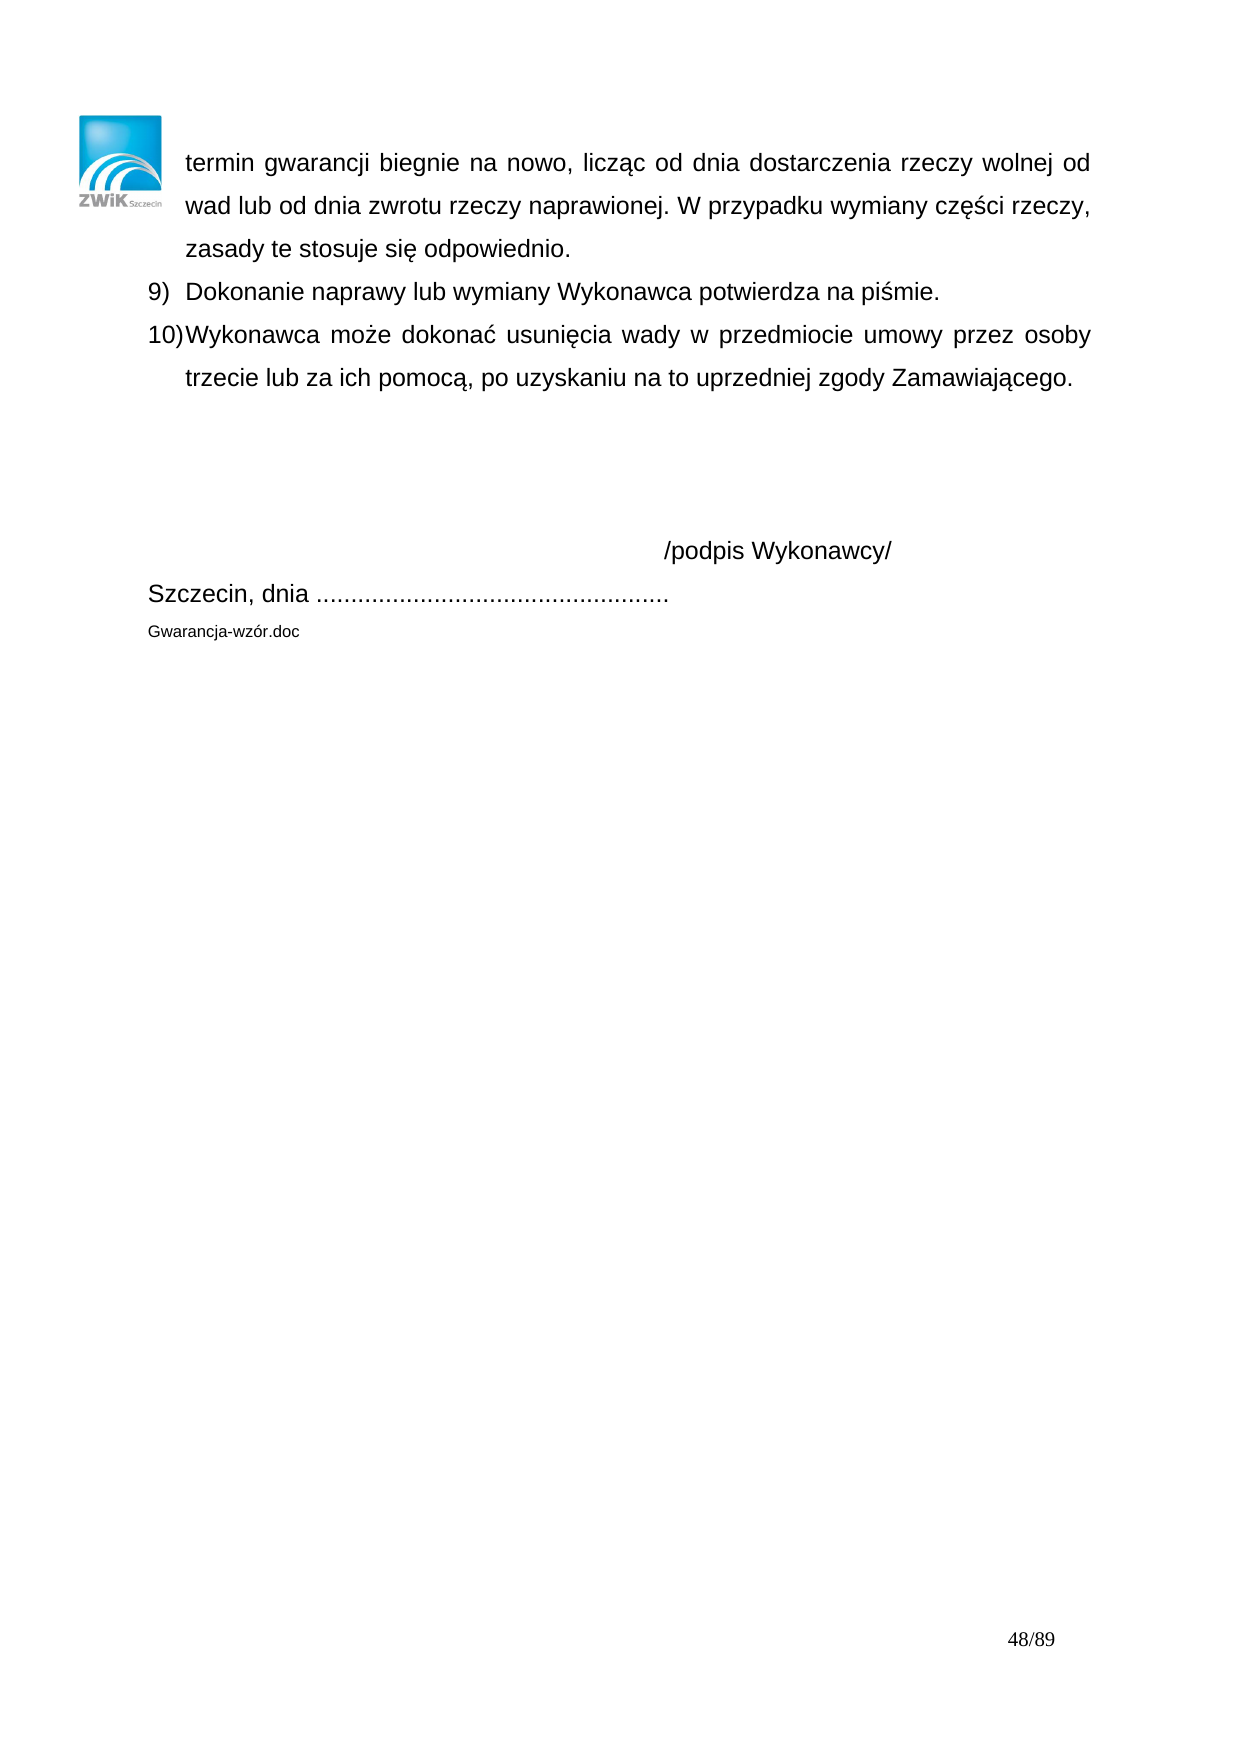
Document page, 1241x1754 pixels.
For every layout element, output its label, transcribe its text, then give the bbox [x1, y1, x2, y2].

text Gwarancja-wzór.doc [148, 622, 1092, 641]
list Dokonanie naprawy lub wymiany Wykonawca potwierdza na piśmie. [148, 277, 1092, 306]
picture [78, 115, 148, 207]
text Szczecin, dnia ................................................... [148, 579, 1092, 608]
text /podpis Wykonawcy/ [148, 536, 1092, 564]
list Wykonawca może dokonać usunięcia wady w przedmiocie umowy przez osoby trzecie lub za ich pomocą, po uzyskaniu na to uprzedniej zgody Zamawiającego. [148, 320, 1092, 392]
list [148, 148, 1092, 263]
